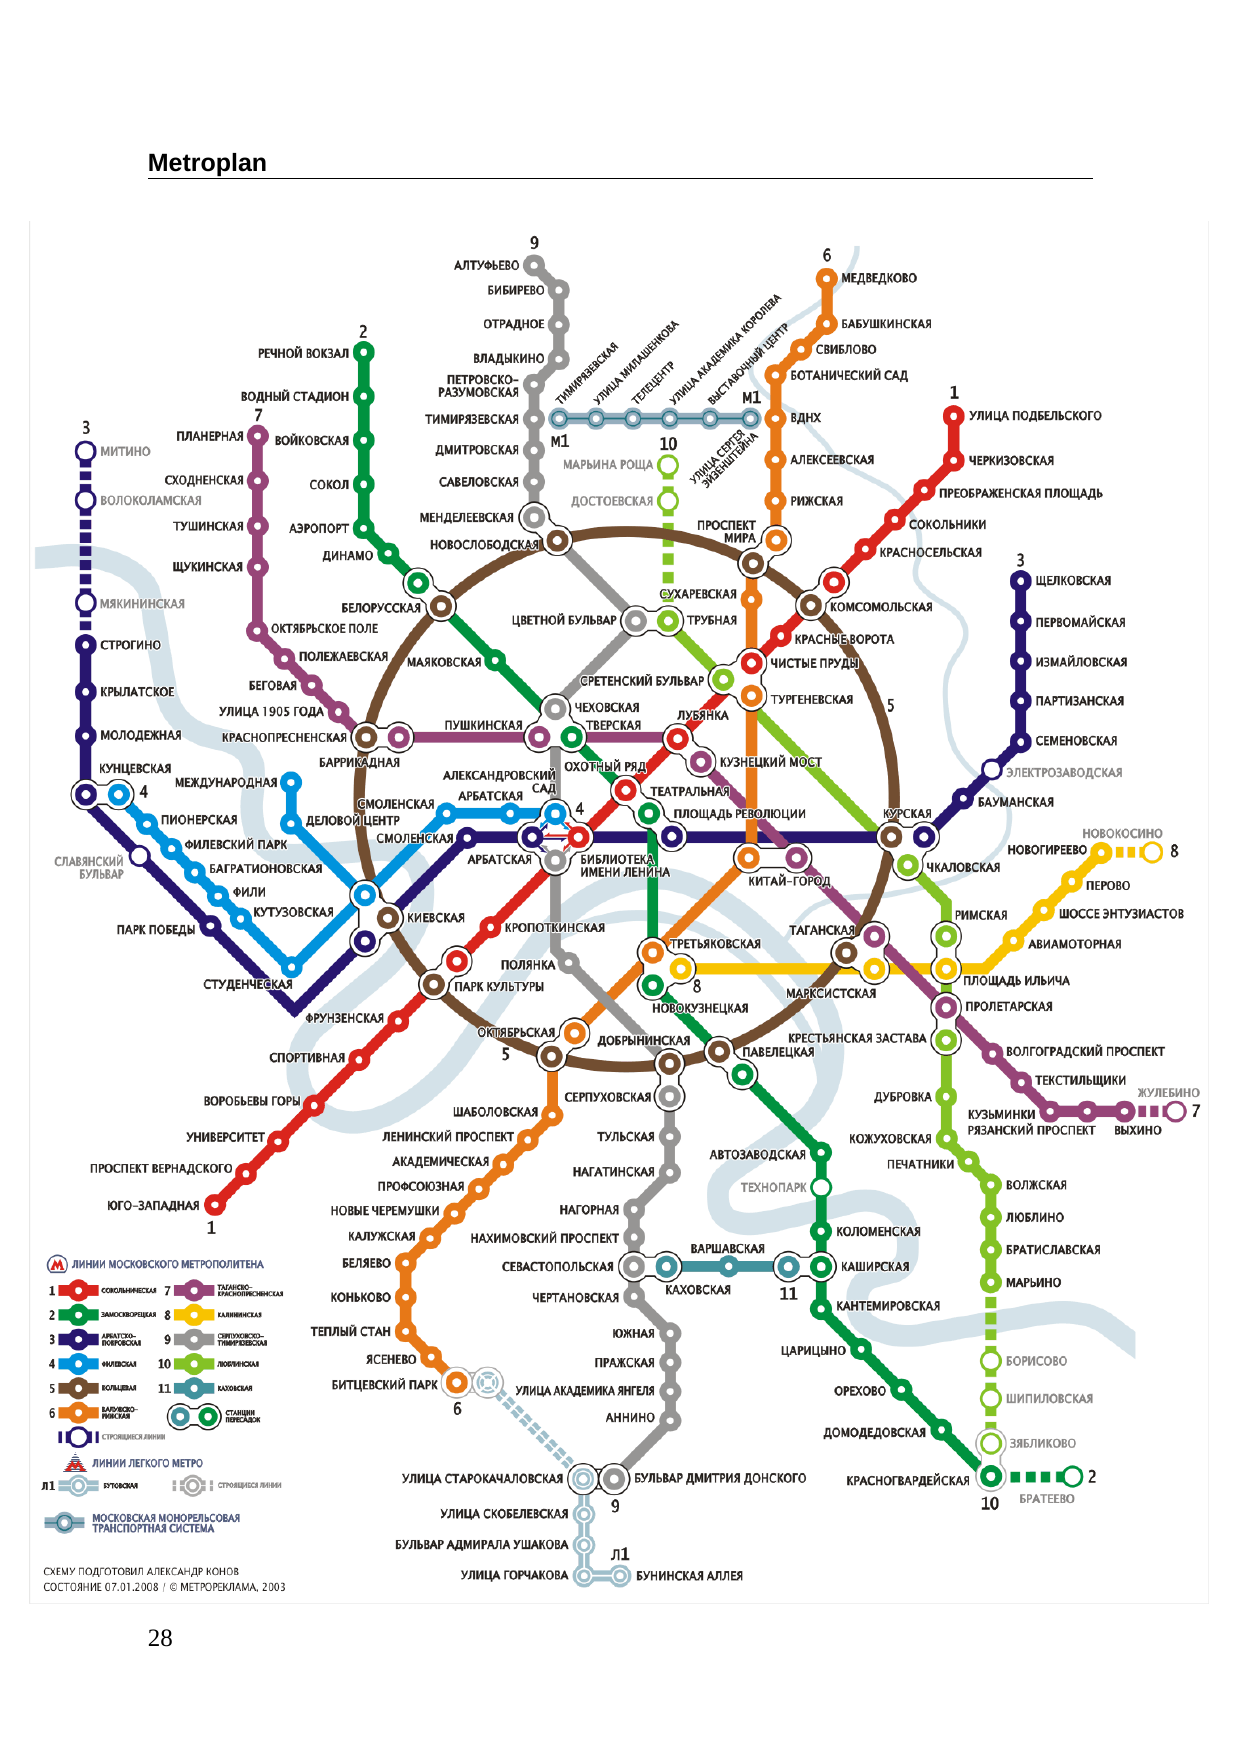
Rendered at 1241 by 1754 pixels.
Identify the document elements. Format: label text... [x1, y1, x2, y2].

subtitle Metroplan [148, 148, 1093, 178]
picture [29, 221, 1209, 1604]
